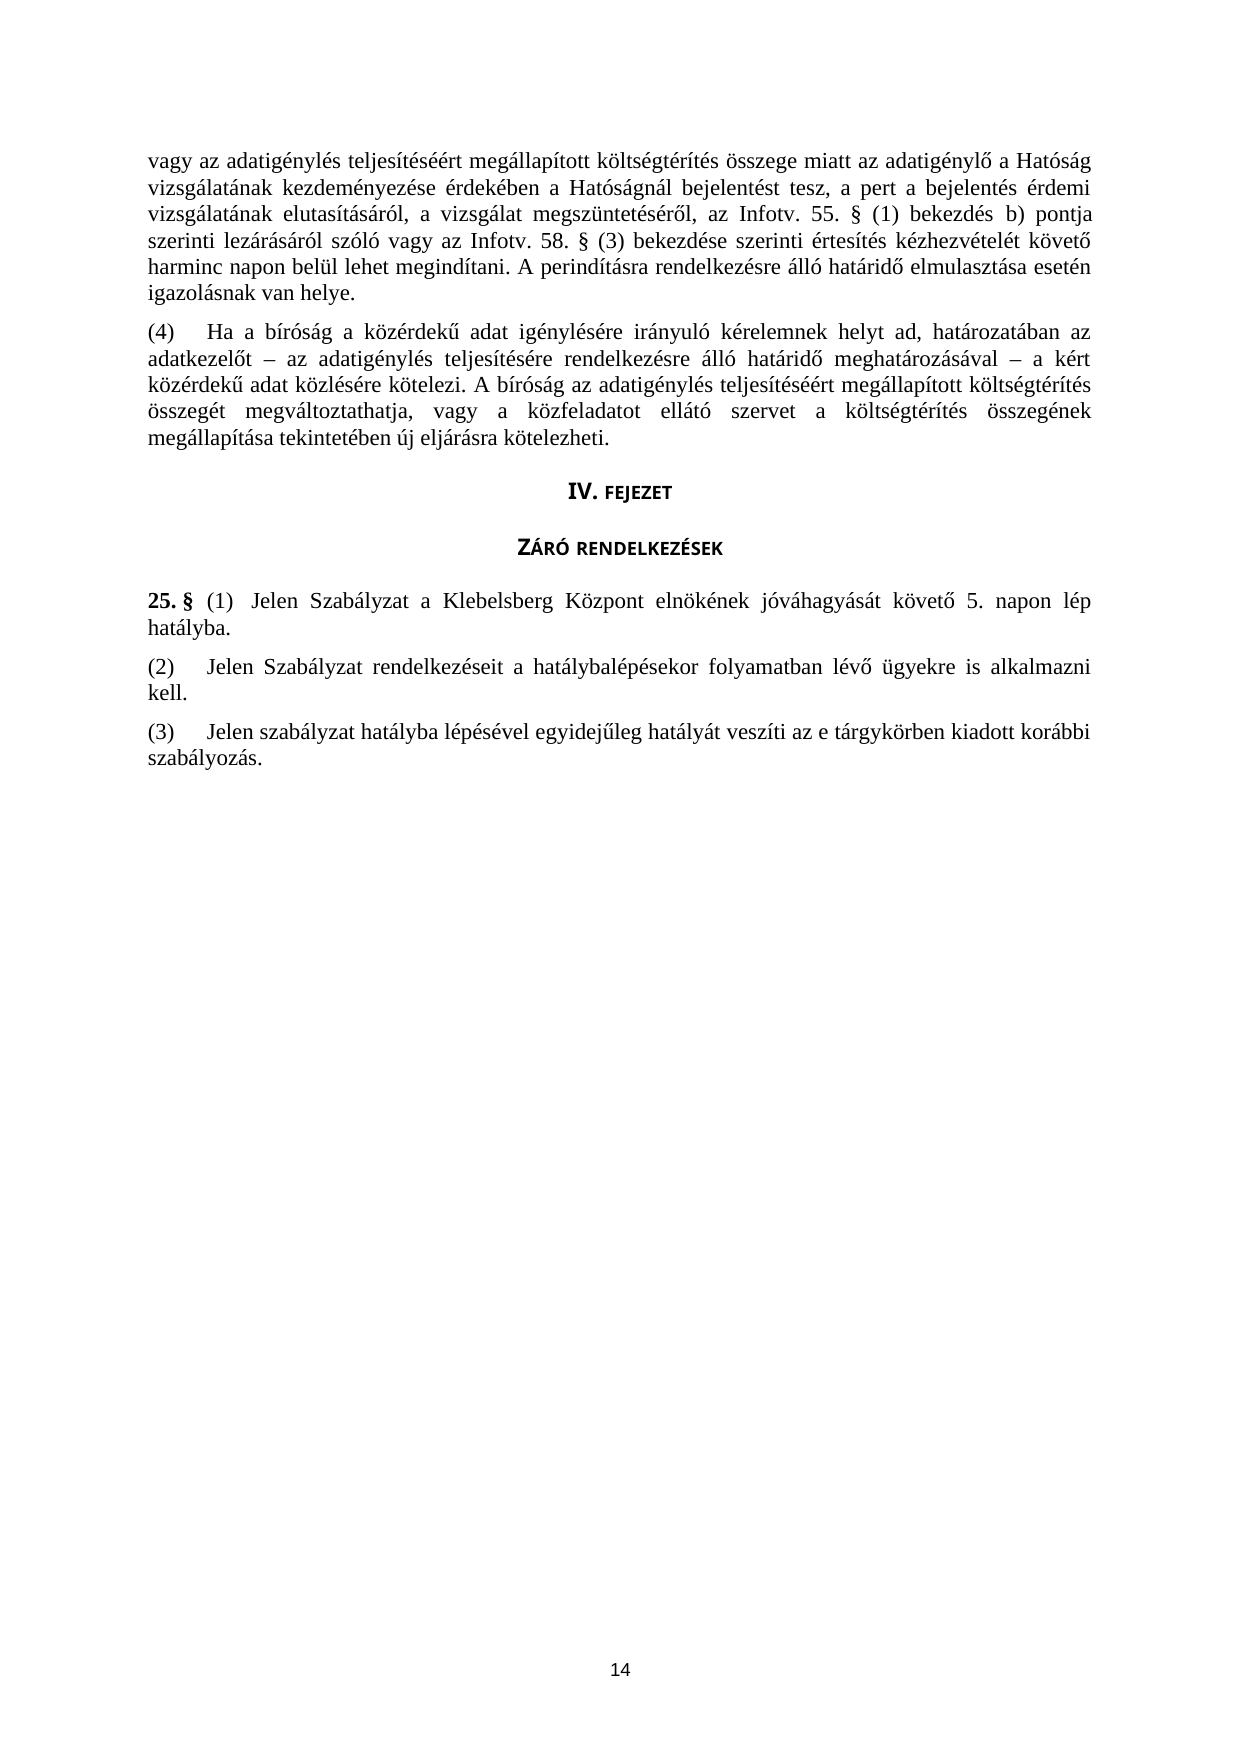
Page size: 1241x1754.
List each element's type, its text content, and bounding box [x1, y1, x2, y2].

text Záró rendelkezések [148, 531, 1093, 562]
text (4) Ha a bíróság a közérdekű adat igénylésére irányuló kérelemnek helyt ad, határozatában az adatkezelőt – az adatigénylés teljesítésére rendelkezésre álló határidő meghatározásával – a kért közérdekű adat közlésére kötelezi. A bíróság az adatigénylés teljesítéséért megállapított költségtérítés összegét megváltoztathatja, vagy a közfeladatot ellátó szervet a költségtérítés összegének megállapítása tekintetében új eljárásra kötelezheti. [148, 318, 1093, 450]
text (3) Jelen szabályzat hatályba lépésével egyidejűleg hatályát veszíti az e tárgykörben kiadott korábbi szabályozás. [148, 718, 1093, 771]
text (2) Jelen Szabályzat rendelkezéseit a hatálybalépésekor folyamatban lévő ügyekre is alkalmazni kell. [148, 653, 1093, 705]
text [148, 148, 1093, 306]
text IV. fejezet [148, 475, 1093, 506]
text 25. § (1) Jelen Szabályzat a Klebelsberg Központ elnökének jóváhagyását követő 5. napon lép hatályba. [148, 587, 1093, 640]
